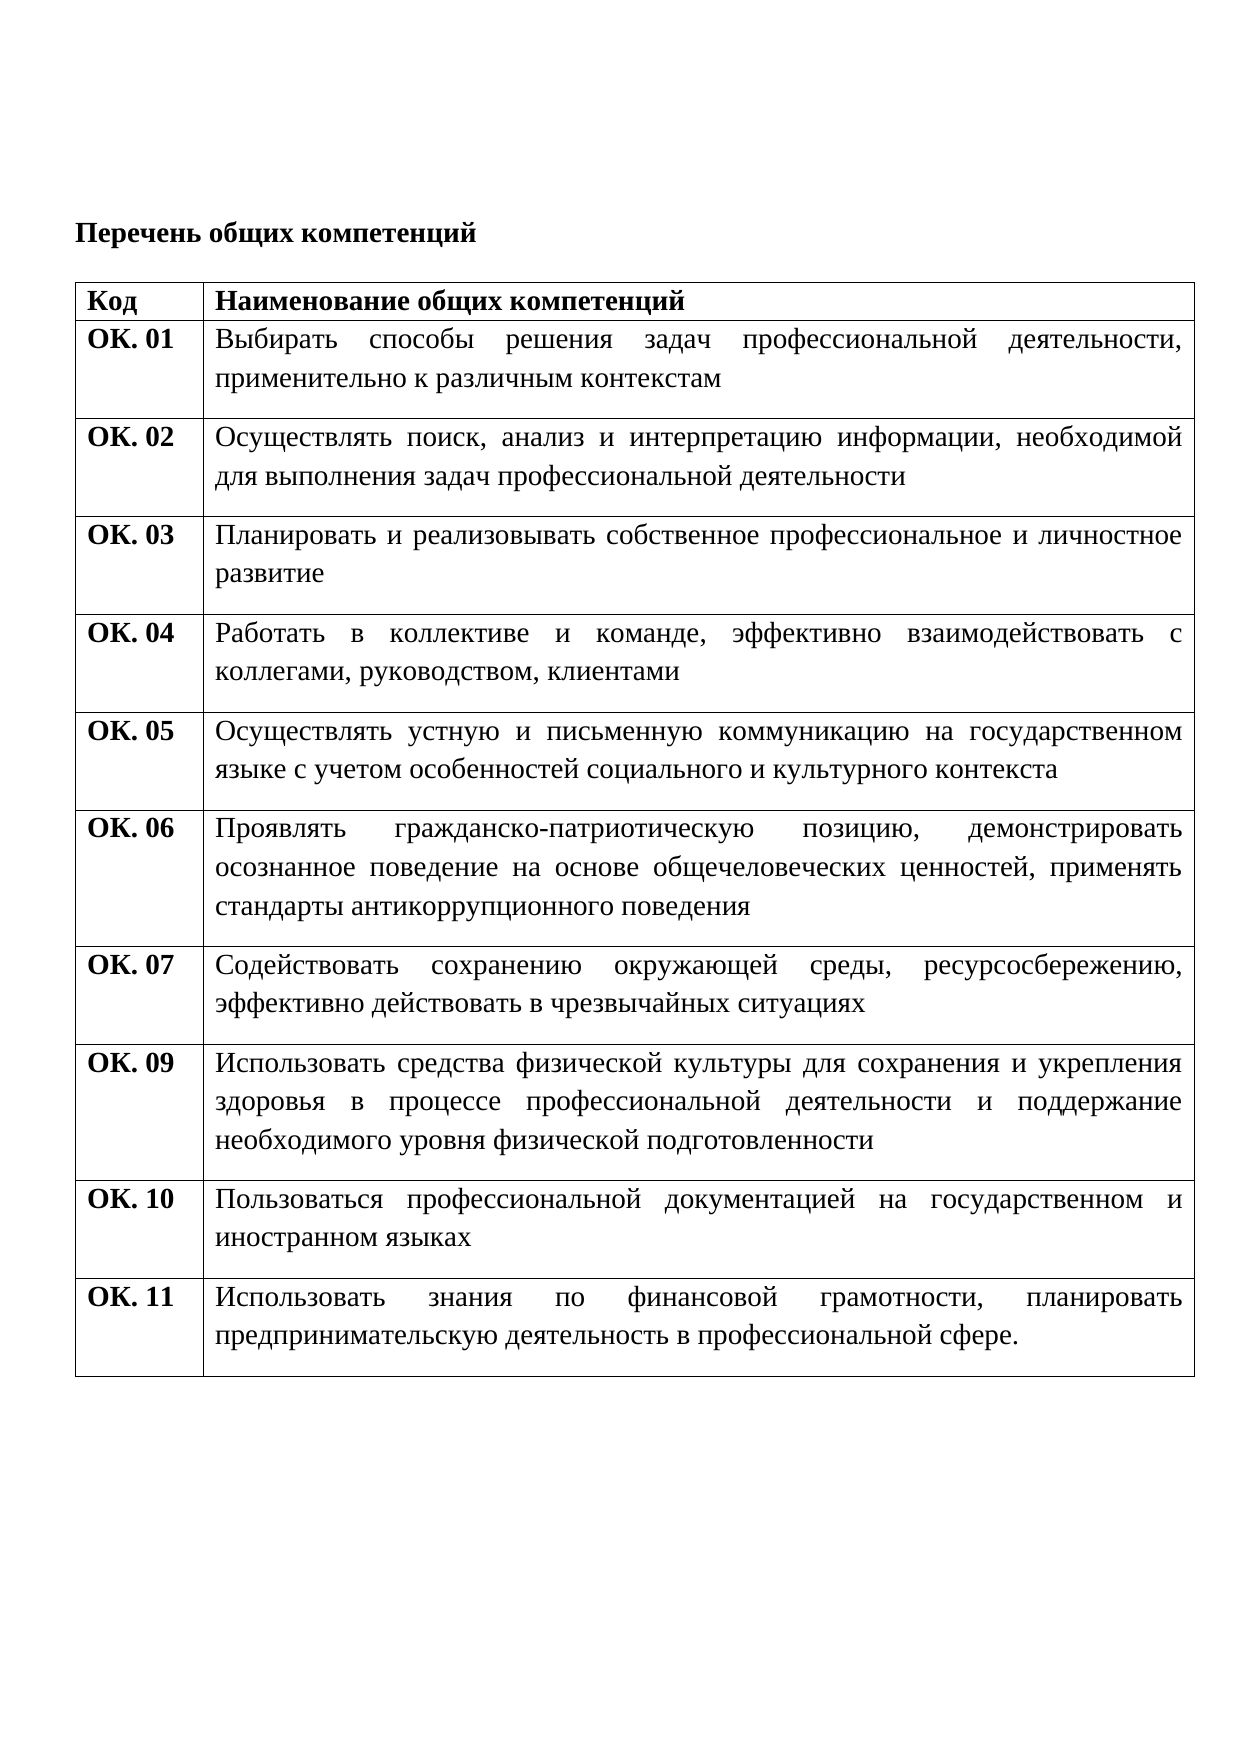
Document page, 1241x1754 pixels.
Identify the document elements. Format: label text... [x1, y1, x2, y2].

table_cell ОК. 03 [76, 517, 203, 614]
table_cell Проявлять гражданско-патриотическую позицию, демонстрировать осознанное поведение на основе общечеловеческих ценностей, применять стандарты антикоррупционного поведения [204, 811, 1194, 946]
table_cell ОК. 04 [76, 615, 203, 712]
table_cell Осуществлять поиск, анализ и интерпретацию информации, необходимой для выполнения задач профессиональной деятельности [204, 419, 1194, 516]
table_cell ОК. 11 [76, 1279, 203, 1376]
table_cell Пользоваться профессиональной документацией на государственном и иностранном языках [204, 1181, 1194, 1278]
text Перечень общих компетенций [75, 212, 1165, 248]
table_cell Планировать и реализовывать собственное профессиональное и личностное развитие [204, 517, 1194, 614]
table_cell Выбирать способы решения задач профессиональной деятельности, применительно к различным контекстам [204, 321, 1194, 418]
table_cell ОК. 01 [76, 321, 203, 418]
table_header Код [76, 283, 203, 320]
table_cell ОК. 06 [76, 811, 203, 946]
table_cell Использовать знания по финансовой грамотности, планировать предпринимательскую деятельность в профессиональной сфере. [204, 1279, 1194, 1376]
table_cell Содействовать сохранению окружающей среды, ресурсосбережению, эффективно действовать в чрезвычайных ситуациях [204, 947, 1194, 1044]
table_cell ОК. 02 [76, 419, 203, 516]
table_cell Осуществлять устную и письменную коммуникацию на государственном языке с учетом особенностей социального и культурного контекста [204, 713, 1194, 809]
table_cell ОК. 07 [76, 947, 203, 1044]
table_cell ОК. 10 [76, 1181, 203, 1278]
table_cell Использовать средства физической культуры для сохранения и укрепления здоровья в процессе профессиональной деятельности и поддержание необходимого уровня физической подготовленности [204, 1045, 1194, 1180]
table_cell ОК. 09 [76, 1045, 203, 1180]
table_header Наименование общих компетенций [204, 283, 1194, 320]
table_cell ОК. 05 [76, 713, 203, 809]
table_cell Работать в коллективе и команде, эффективно взаимодействовать с коллегами, руководством, клиентами [204, 615, 1194, 712]
